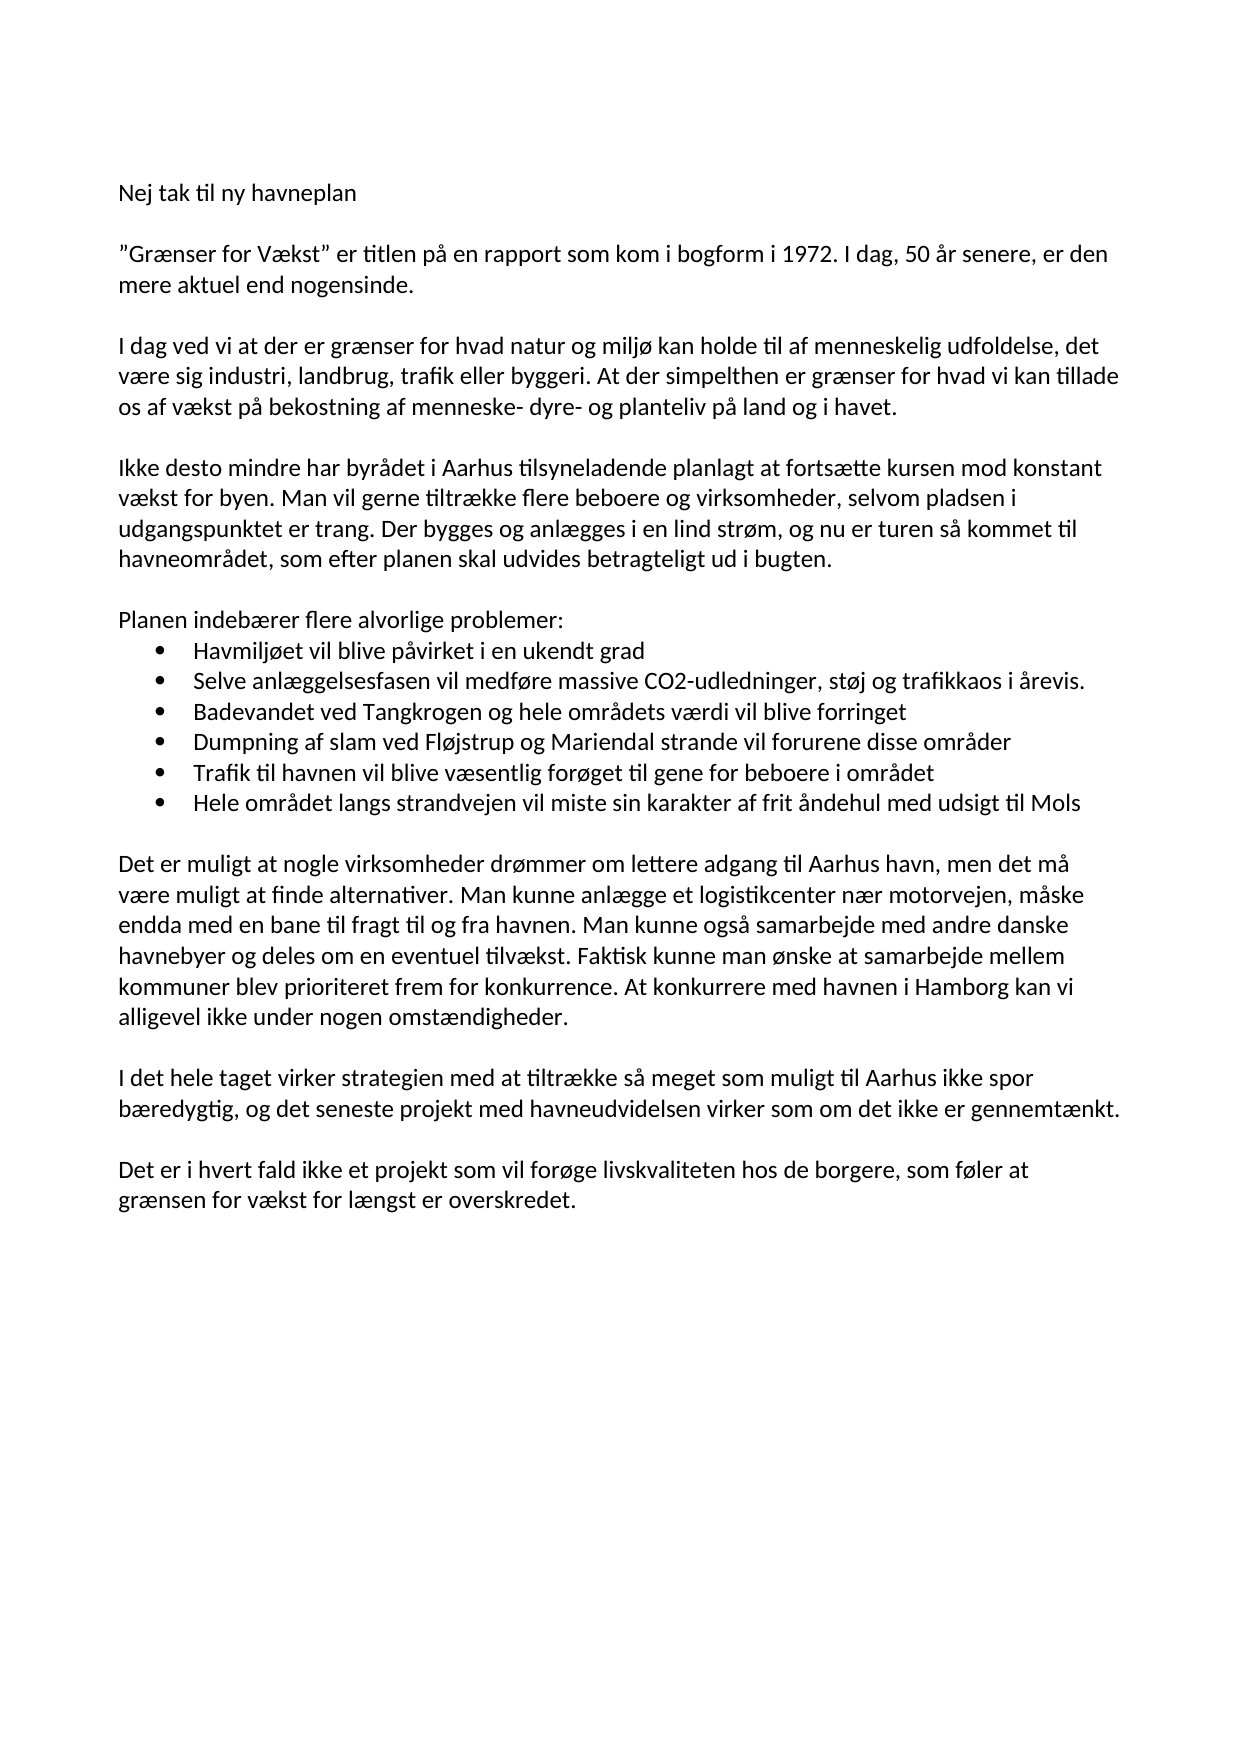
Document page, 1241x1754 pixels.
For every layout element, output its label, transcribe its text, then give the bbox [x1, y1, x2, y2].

list Trafik til havnen vil blive væsentlig forøget til gene for beboere i området [156, 757, 1122, 788]
list Havmiljøet vil blive påvirket i en ukendt grad [156, 635, 1122, 666]
list Hele området langs strandvejen vil miste sin karakter af frit åndehul med udsigt til Mols [156, 788, 1122, 818]
text Ikke desto mindre har byrådet i Aarhus tilsyneladende planlagt at fortsætte kursen mod konstant vækst for byen. Man vil gerne tiltrække flere beboere og virksomheder, selvom pladsen i udgangspunktet er trang. Der bygges og anlægges i en lind strøm, og nu er turen så kommet til havneområdet, som efter planen skal udvides betragteligt ud i bugten. [118, 452, 1122, 574]
list Selve anlæggelsesfasen vil medføre massive CO2-udledninger, støj og trafikkaos i årevis. [156, 666, 1122, 696]
list Dumpning af slam ved Fløjstrup og Mariendal strande vil forurene disse områder [156, 727, 1122, 757]
text I det hele taget virker strategien med at tiltrække så meget som muligt til Aarhus ikke spor bæredygtig, og det seneste projekt med havneudvidelsen virker som om det ikke er gennemtænkt. [118, 1062, 1122, 1123]
list Badevandet ved Tangkrogen og hele områdets værdi vil blive forringet [156, 696, 1122, 727]
text Det er i hvert fald ikke et projekt som vil forøge livskvaliteten hos de borgere, som føler at grænsen for vækst for længst er overskredet. [118, 1154, 1122, 1215]
text Nej tak til ny havneplan [118, 177, 1122, 208]
text Det er muligt at nogle virksomheder drømmer om lettere adgang til Aarhus havn, men det må være muligt at finde alternativer. Man kunne anlægge et logistikcenter nær motorvejen, måske endda med en bane til fragt til og fra havnen. Man kunne også samarbejde med andre danske havnebyer og deles om en eventuel tilvækst. Faktisk kunne man ønske at samarbejde mellem kommuner blev prioriteret frem for konkurrence. At konkurrere med havnen i Hamborg kan vi alligevel ikke under nogen omstændigheder. [118, 849, 1122, 1032]
text ”Grænser for Vækst” er titlen på en rapport som kom i bogform i 1972. I dag, 50 år senere, er den mere aktuel end nogensinde. [118, 238, 1122, 299]
text Planen indebærer flere alvorlige problemer: [118, 604, 1122, 635]
text I dag ved vi at der er grænser for hvad natur og miljø kan holde til af menneskelig udfoldelse, det være sig industri, landbrug, trafik eller byggeri. At der simpelthen er grænser for hvad vi kan tillade os af vækst på bekostning af menneske- dyre- og planteliv på land og i havet. [118, 330, 1122, 421]
